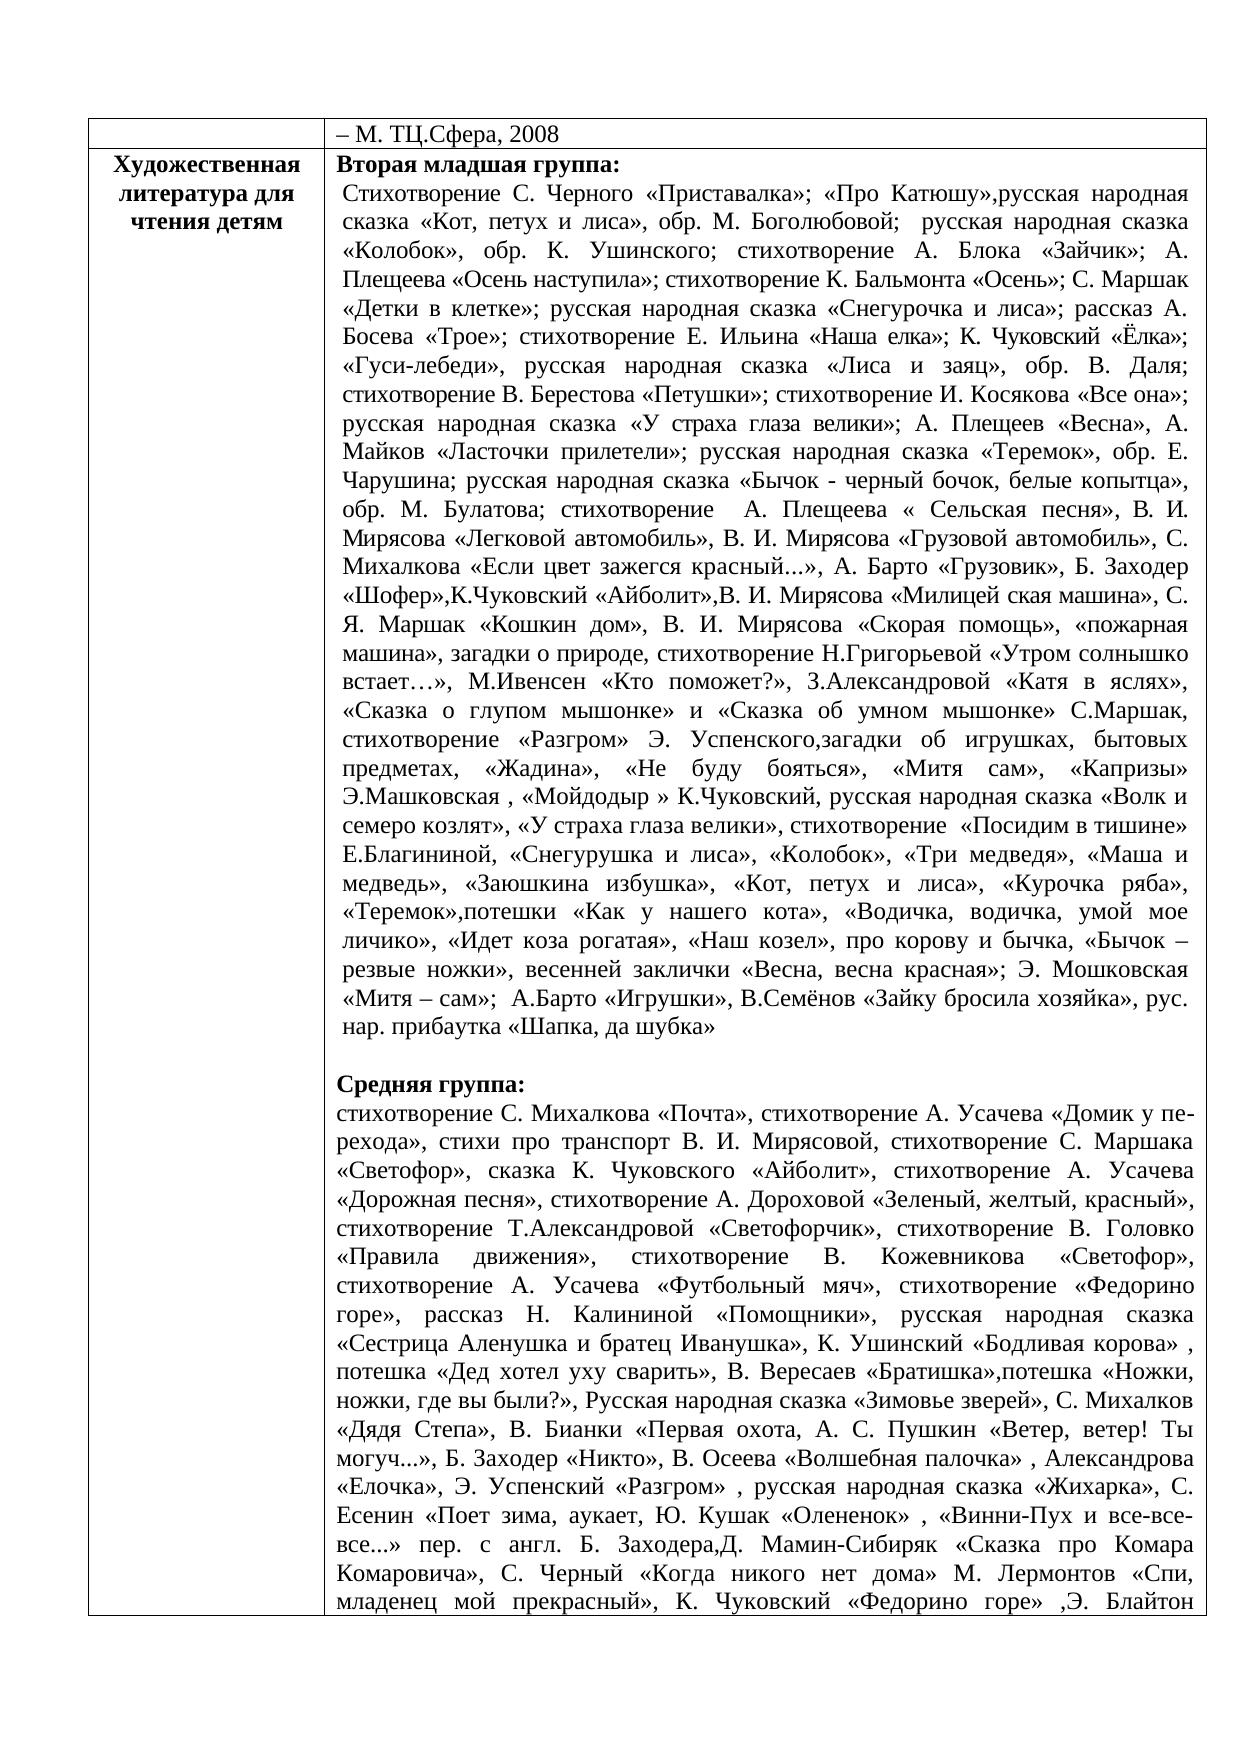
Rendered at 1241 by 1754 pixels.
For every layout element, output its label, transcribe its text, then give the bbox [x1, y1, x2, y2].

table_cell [89, 119, 324, 148]
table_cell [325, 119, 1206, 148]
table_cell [89, 149, 324, 1615]
